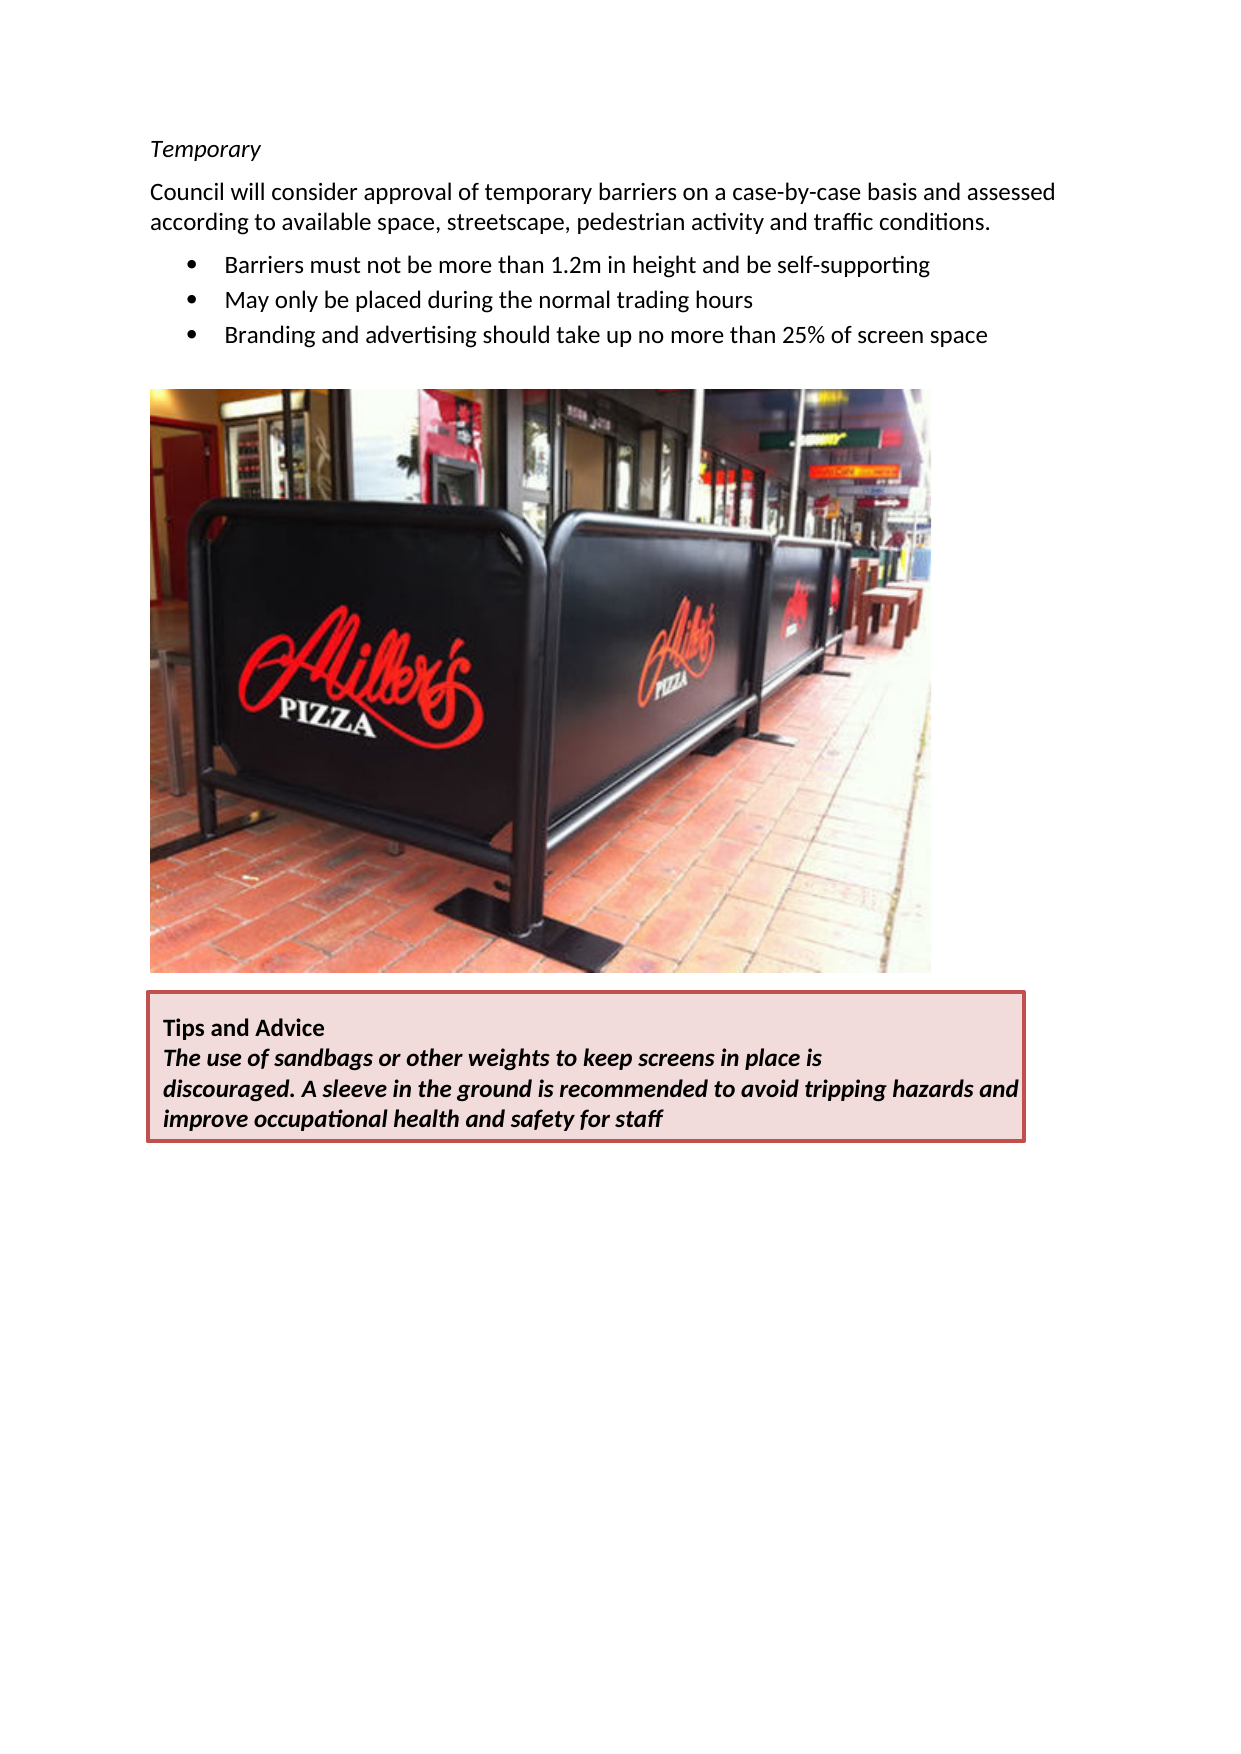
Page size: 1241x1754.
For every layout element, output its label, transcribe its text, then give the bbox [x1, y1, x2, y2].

text Council will consider approval of temporary barriers on a case-by-case basis and assessed according to available space, streetscape, pedestrian activity and traffic conditions. [150, 176, 1090, 237]
list Branding and advertising should take up no more than 25% of screen space [187, 319, 1090, 350]
text Temporary [150, 133, 1090, 163]
picture [150, 389, 932, 973]
list Barriers must not be more than 1.2m in height and be self-supporting [187, 249, 1090, 280]
list May only be placed during the normal trading hours [187, 284, 1090, 315]
